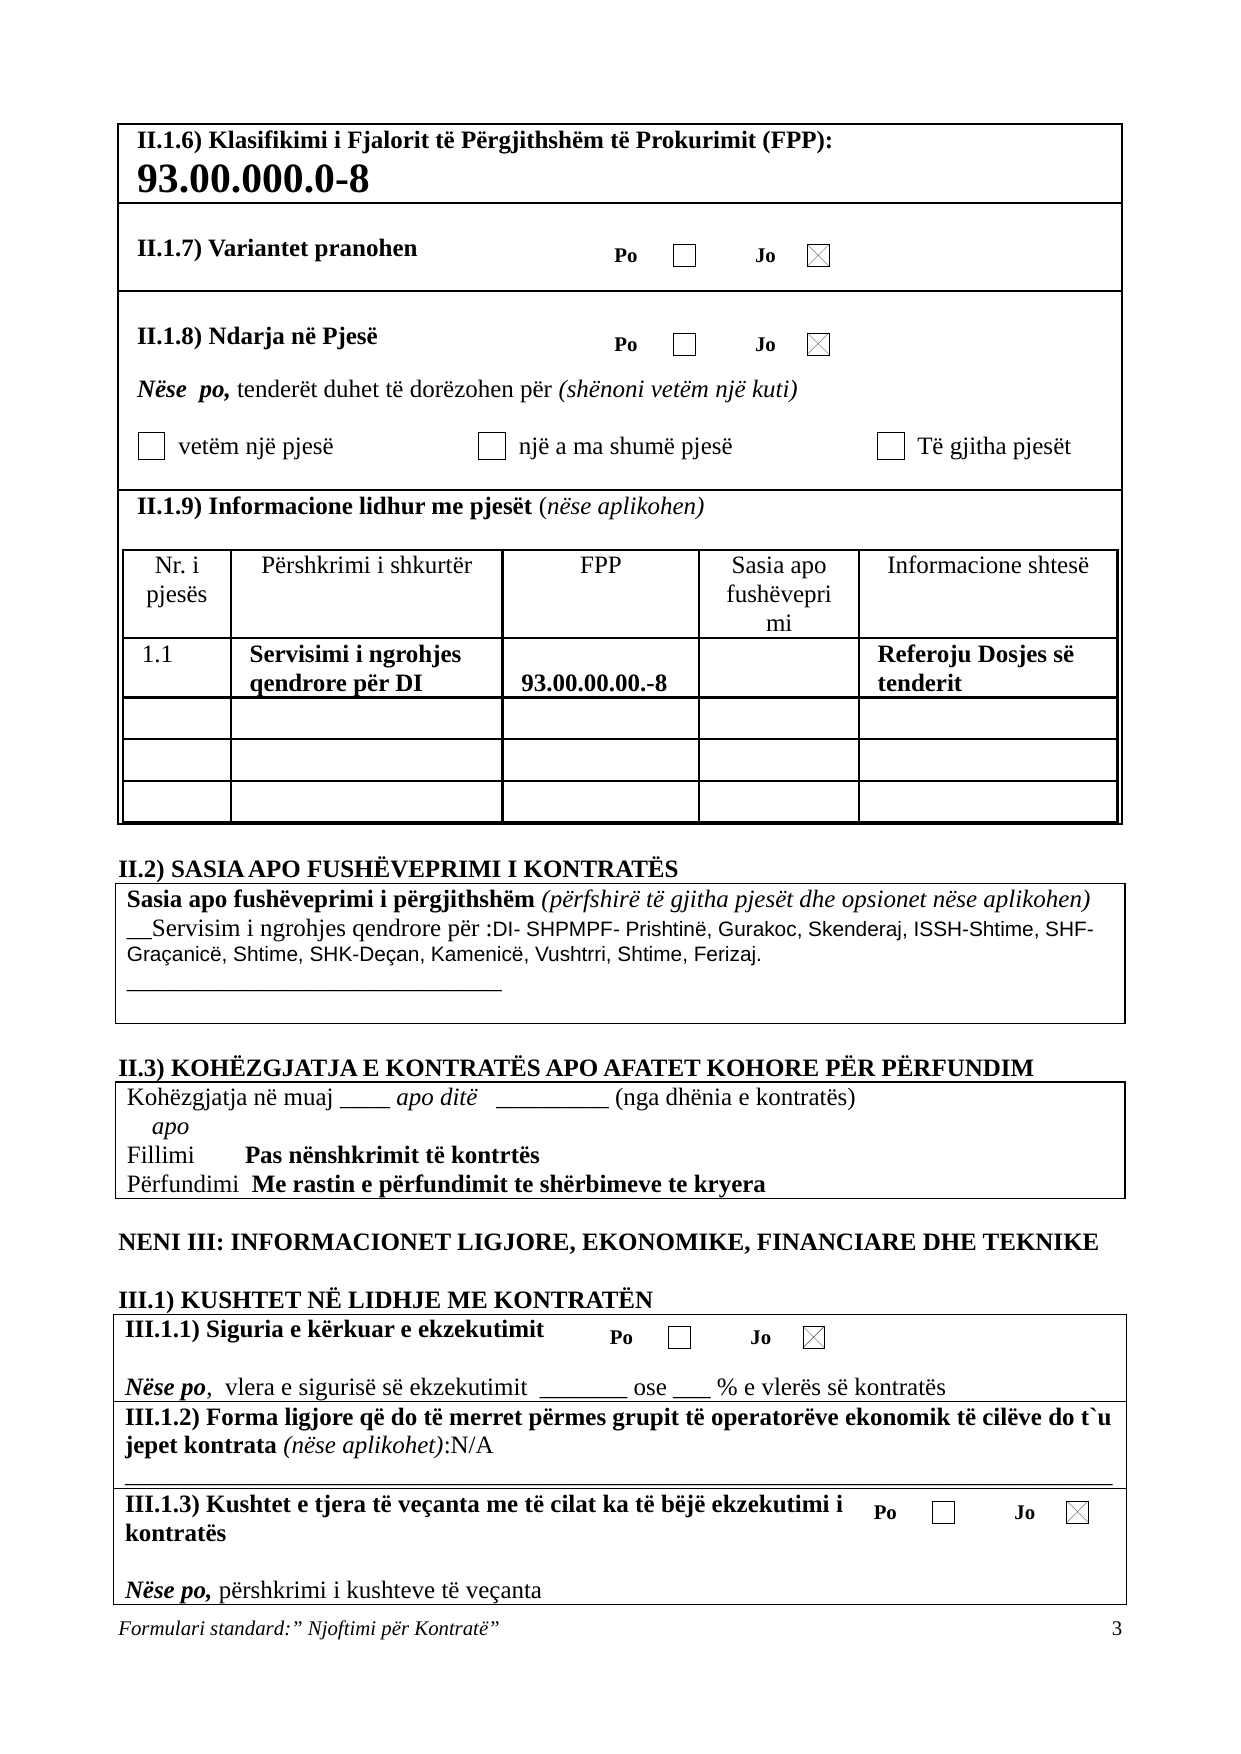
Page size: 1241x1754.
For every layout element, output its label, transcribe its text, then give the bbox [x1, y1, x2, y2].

text NENI III: INFORMACIONET LIGJORE, EKONOMIKE, FINANCIARE DHE TEKNIKE [118, 1227, 1122, 1256]
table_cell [114, 1489, 1126, 1604]
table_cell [119, 125, 1121, 202]
table_cell II.1.7) Variantet pranohen [119, 204, 1121, 290]
table_cell II.1.9) Informacione lidhur me pjesët (nëse aplikohen) [119, 491, 1121, 823]
text III.1) KUSHTET NË LIDHJE ME KONTRATËN [118, 1285, 1122, 1313]
table_header Sasia apo fushëveprimi i përgjithshëm (përfshirë të gjitha pjesët dhe opsionet nëse aplikohen) __Servisim i ngrohjes qendrore për :DI- SHPMPF- Prishtinë, Gurakoc, Skenderaj, ISSH-Shtime, SHF-Graçanicë, Shtime, SHK-Deçan, Kamenicë, Vushtrri, Shtime, Ferizaj. ______________________________ [116, 884, 1124, 1023]
table_cell II.1.8) Ndarja në Pjesë Nëse po, tenderët duhet të dorëzohen për (shënoni vetëm një kuti) vetëm një pjesë një a ma shumë pjesë Të gjitha pjesët [119, 292, 1121, 489]
table_header III.1.1) Siguria e kërkuar e ekzekutimit Nëse po, vlera e sigurisë së ekzekutimit _______ ose ___ % e vlerës së kontratës [114, 1315, 1126, 1401]
text II.2) SASIA APO FUSHËVEPRIMI I KONTRATËS [118, 854, 1122, 883]
table_header Kohëzgjatja në muaj ____ apo ditë _________ (nga dhënia e kontratës) apo Fillimi Pas nënshkrimit të kontrtës Përfundimi Me rastin e përfundimit te shërbimeve te kryera [116, 1083, 1124, 1197]
text II.3) KOHËZGJATJA E KONTRATËS APO AFATET KOHORE PËR PËRFUNDIM [118, 1053, 1122, 1081]
table_cell III.1.2) Forma ligjore që do të merret përmes grupit të operatorëve ekonomik të cilëve do t`u jepet kontrata (nëse aplikohet):N/A _______________________________________________________________________________ [114, 1402, 1126, 1488]
